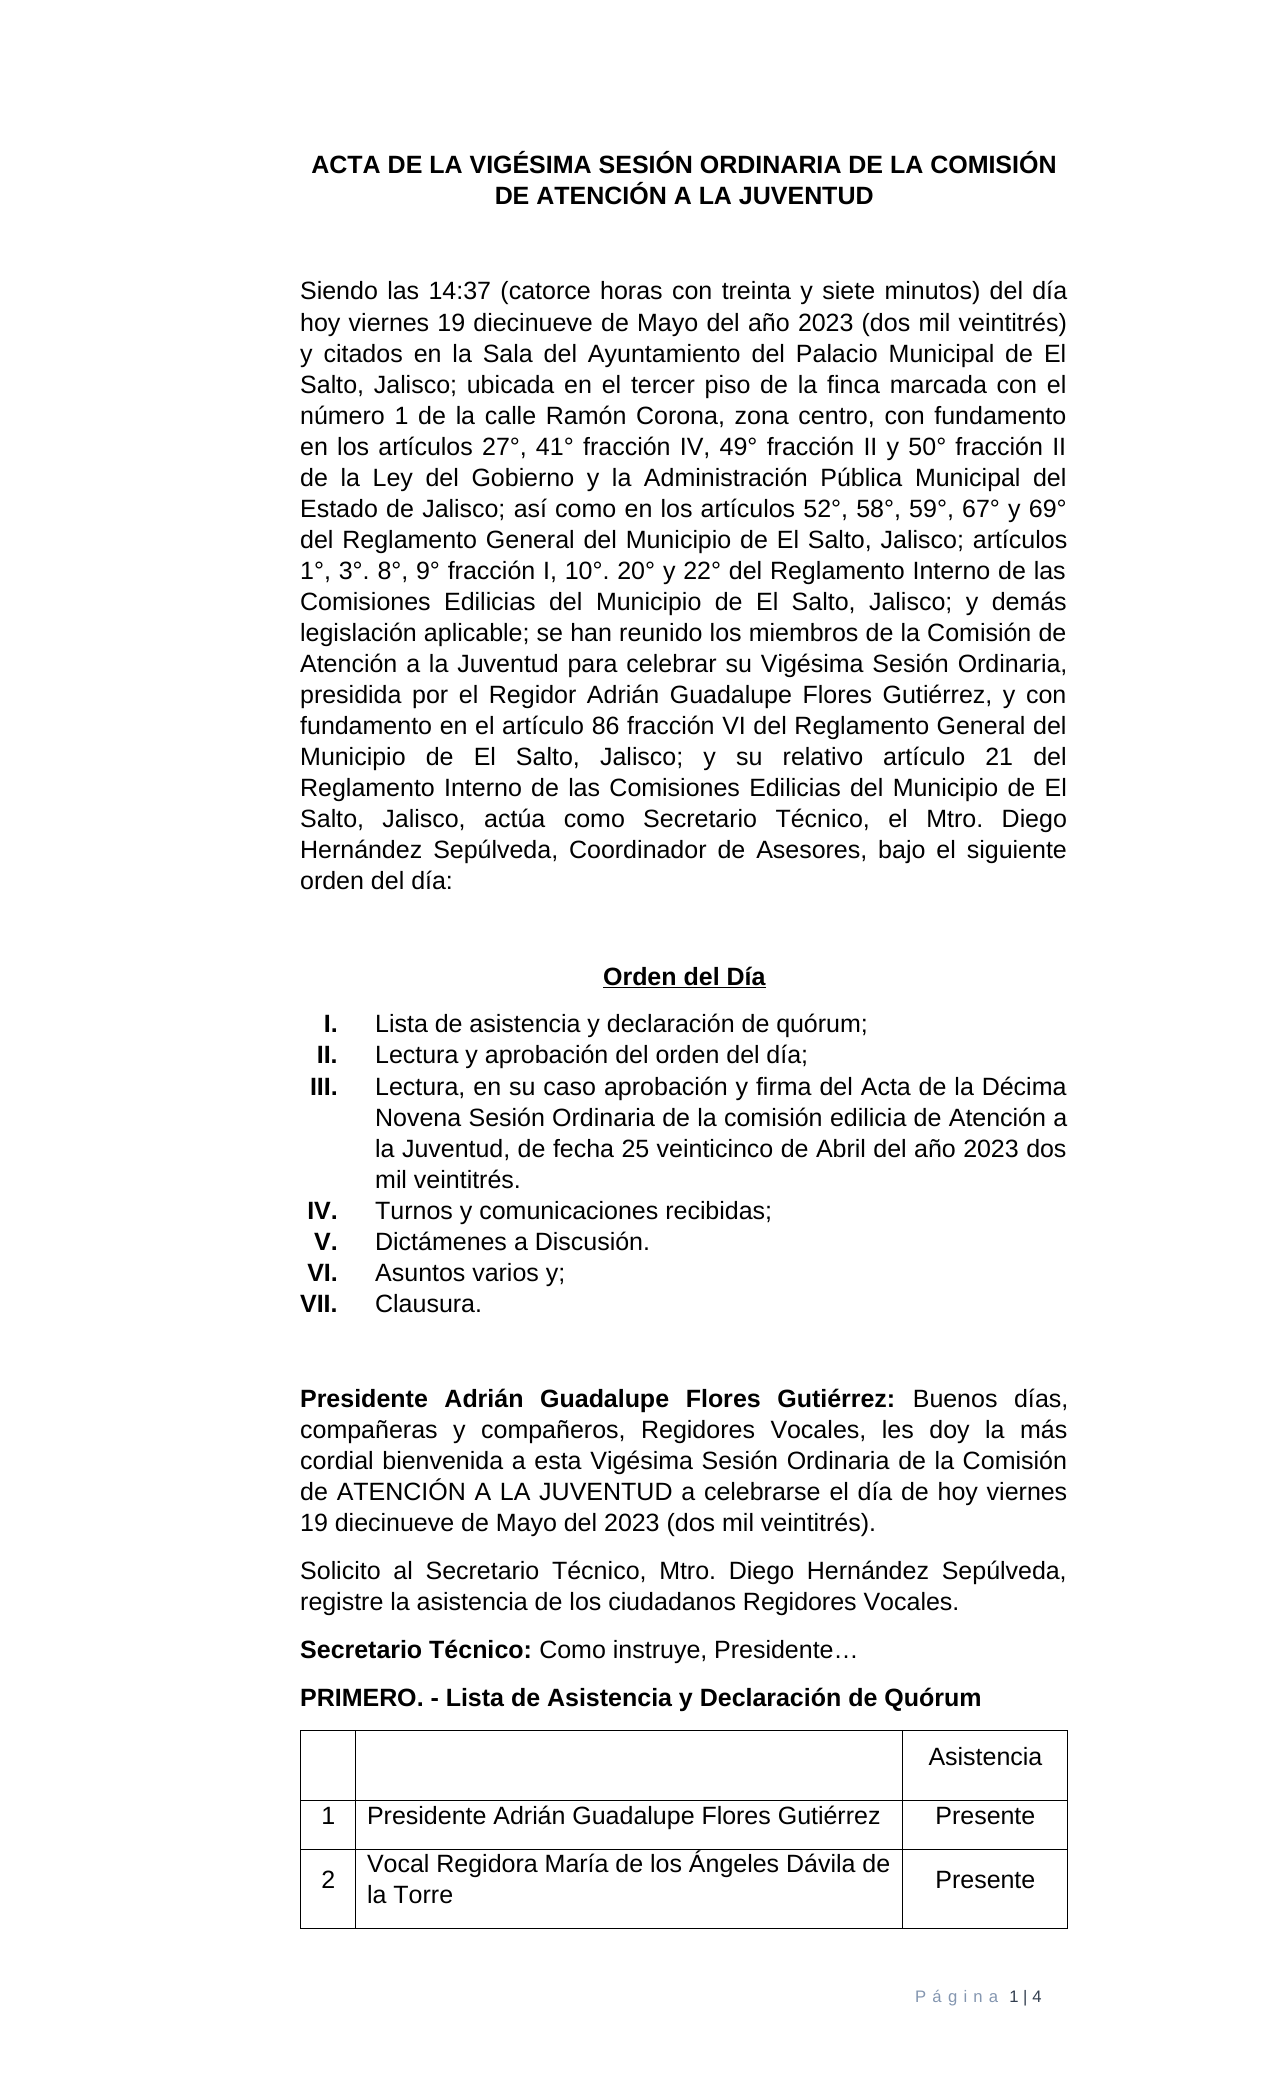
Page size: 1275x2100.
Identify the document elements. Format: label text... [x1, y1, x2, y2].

table_cell 2 [301, 1850, 355, 1928]
list Asuntos varios y; [337, 1258, 1068, 1286]
list Lectura, en su caso aprobación y firma del Acta de la Décima Novena Sesión Ordinaria de la comisión edilicia de Atención a la Juventud, de fecha 25 veinticinco de Abril del año 2023 dos mil veintitrés. [337, 1071, 1068, 1193]
list Clausura. [337, 1289, 1068, 1317]
list Dictámenes a Discusión. [337, 1227, 1068, 1255]
list Turnos y comunicaciones recibidas; [337, 1196, 1068, 1224]
list Lectura y aprobación del orden del día; [337, 1040, 1068, 1069]
table_cell 1 [301, 1801, 355, 1848]
text Presidente Adrián Guadalupe Flores Gutiérrez: Buenos días, compañeras y compañeros, Regidores Vocales, les doy la más cordial bienvenida a esta Vigésima Sesión Ordinaria de la Comisión de ATENCIÓN A LA JUVENTUD a celebrarse el día de hoy viernes 19 diecinueve de Mayo del 2023 (dos mil veintitrés). [300, 1384, 1068, 1537]
table_cell Presidente Adrián Guadalupe Flores Gutiérrez [356, 1801, 902, 1848]
table_header [356, 1731, 902, 1800]
text Secretario Técnico: Como instruye, Presidente… [300, 1635, 1068, 1663]
table_header [301, 1731, 355, 1800]
text Orden del Día [300, 962, 1068, 990]
table_header Asistencia [903, 1731, 1067, 1800]
text Solicito al Secretario Técnico, Mtro. Diego Hernández Sepúlveda, registre la asistencia de los ciudadanos Regidores Vocales. [300, 1556, 1068, 1616]
text PRIMERO. - Lista de Asistencia y Declaración de Quórum [300, 1682, 1068, 1711]
list Lista de asistencia y declaración de quórum; [337, 1009, 1068, 1038]
text Siendo las 14:37 (catorce horas con treinta y siete minutos) del día hoy viernes 19 diecinueve de Mayo del año 2023 (dos mil veintitrés) y citados en la Sala del Ayuntamiento del Palacio Municipal de El Salto, Jalisco; ubicada en el tercer piso de la finca marcada con el número 1 de la calle Ramón Corona, zona centro, con fundamento en los artículos 27°, 41° fracción IV, 49° fracción II y 50° fracción II de la Ley del Gobierno y la Administración Pública Municipal del Estado de Jalisco; así como en los artículos 52°, 58°, 59°, 67° y 69° del Reglamento General del Municipio de El Salto, Jalisco; artículos 1°, 3°. 8°, 9° fracción I, 10°. 20° y 22° del Reglamento Interno de las Comisiones Edilicias del Municipio de El Salto, Jalisco; y demás legislación aplicable; se han reunido los miembros de la Comisión de Atención a la Juventud para celebrar su Vigésima Sesión Ordinaria, presidida por el Regidor Adrián Guadalupe Flores Gutiérrez, y con fundamento en el artículo 86 fracción VI del Reglamento General del Municipio de El Salto, Jalisco; y su relativo artículo 21 del Reglamento Interno de las Comisiones Edilicias del Municipio de El Salto, Jalisco, actúa como Secretario Técnico, el Mtro. Diego Hernández Sepúlveda, Coordinador de Asesores, bajo el siguiente orden del día: [300, 276, 1068, 895]
table_cell Presente [903, 1850, 1067, 1928]
table_cell Vocal Regidora María de los Ángeles Dávila de la Torre [356, 1850, 902, 1928]
text ACTA DE LA VIGÉSIMA SESIÓN ORDINARIA DE LA COMISIÓN DE ATENCIÓN A LA JUVENTUD [300, 150, 1068, 210]
table_cell Presente [903, 1801, 1067, 1848]
